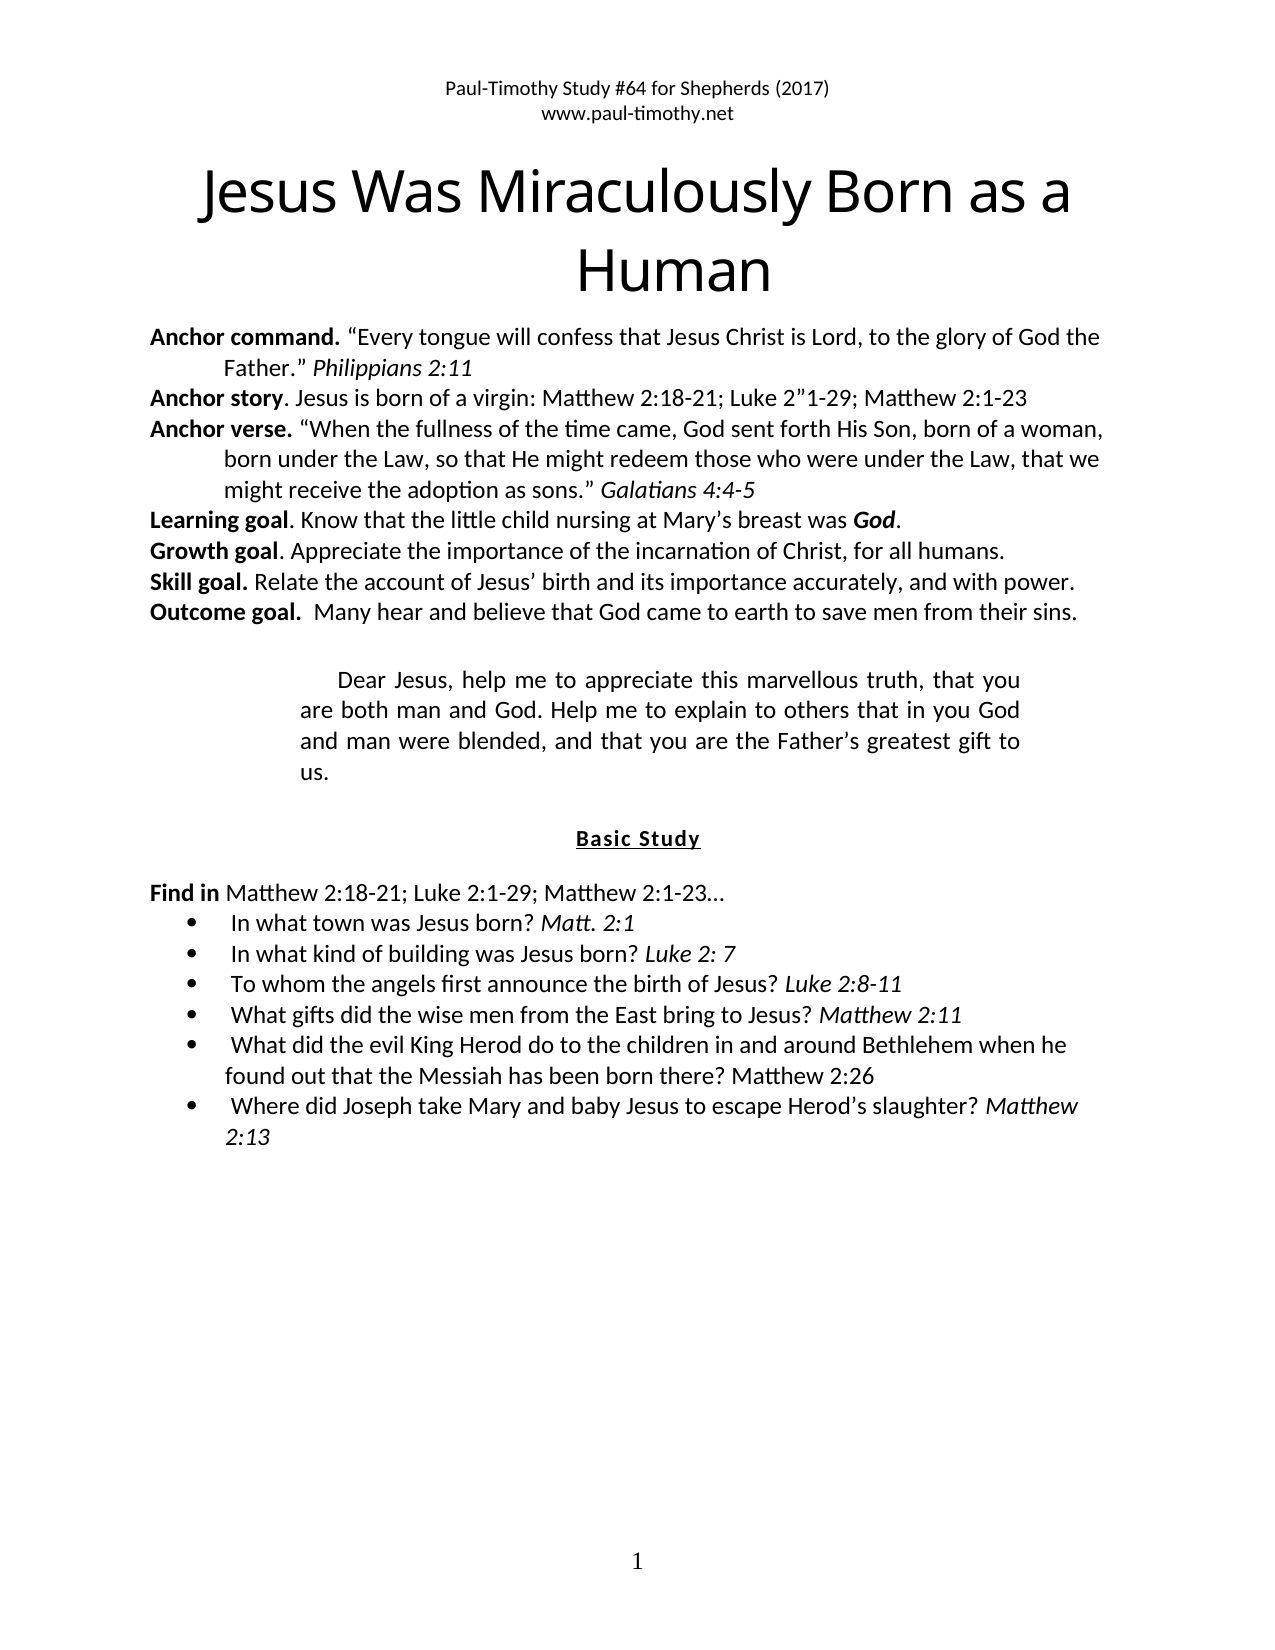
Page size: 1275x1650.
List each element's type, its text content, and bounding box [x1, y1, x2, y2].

list  In what kind of building was Jesus born? Luke 2: 7 [187, 938, 1125, 968]
list  Where did Joseph take Mary and baby Jesus to escape Herod’s slaughter? Matthew 2:13 [187, 1090, 1125, 1151]
list  To whom the angels first announce the birth of Jesus? Luke 2:8-11 [187, 968, 1125, 999]
list  What did the evil King Herod do to the children in and around Bethlehem when he found out that the Messiah has been born there? Matthew 2:26 [187, 1029, 1125, 1090]
title Jesus Was Miraculously Born as a Human [150, 150, 1125, 309]
subtitle Dear Jesus, help me to appreciate this marvellous truth, that you are both man and God. Help me to explain to others that in you God and man were blended, and that you are the Father’s greatest gift to us. [300, 664, 1021, 786]
text Anchor verse. “When the fullness of the time came, God sent forth His Son, born of a woman, born under the Law, so that He might redeem those who were under the Law, that we might receive the adoption as sons.” Galatians 4:4-5 [150, 413, 1125, 504]
text Learning goal. Know that the little child nursing at Mary’s breast was God. [150, 504, 1125, 535]
subtitle Basic Study [150, 824, 1125, 852]
text Outcome goal. Many hear and believe that God came to earth to save men from their sins. [150, 596, 1125, 627]
text Skill goal. Relate the account of Jesus’ birth and its importance accurately, and with power. [150, 566, 1125, 596]
list  What gifts did the wise men from the East bring to Jesus? Matthew 2:11 [187, 999, 1125, 1029]
text Growth goal. Appreciate the importance of the incarnation of Christ, for all humans. [150, 535, 1125, 566]
text Anchor story. Jesus is born of a virgin: Matthew 2:18-21; Luke 2”1-29; Matthew 2:1-23 [150, 382, 1125, 413]
text Anchor command. “Every tongue will confess that Jesus Christ is Lord, to the glory of God the Father.” Philippians 2:11 [150, 321, 1125, 382]
text Find in Matthew 2:18-21; Luke 2:1-29; Matthew 2:1-23… [150, 877, 1125, 907]
list  In what town was Jesus born? Matt. 2:1 [187, 907, 1125, 938]
